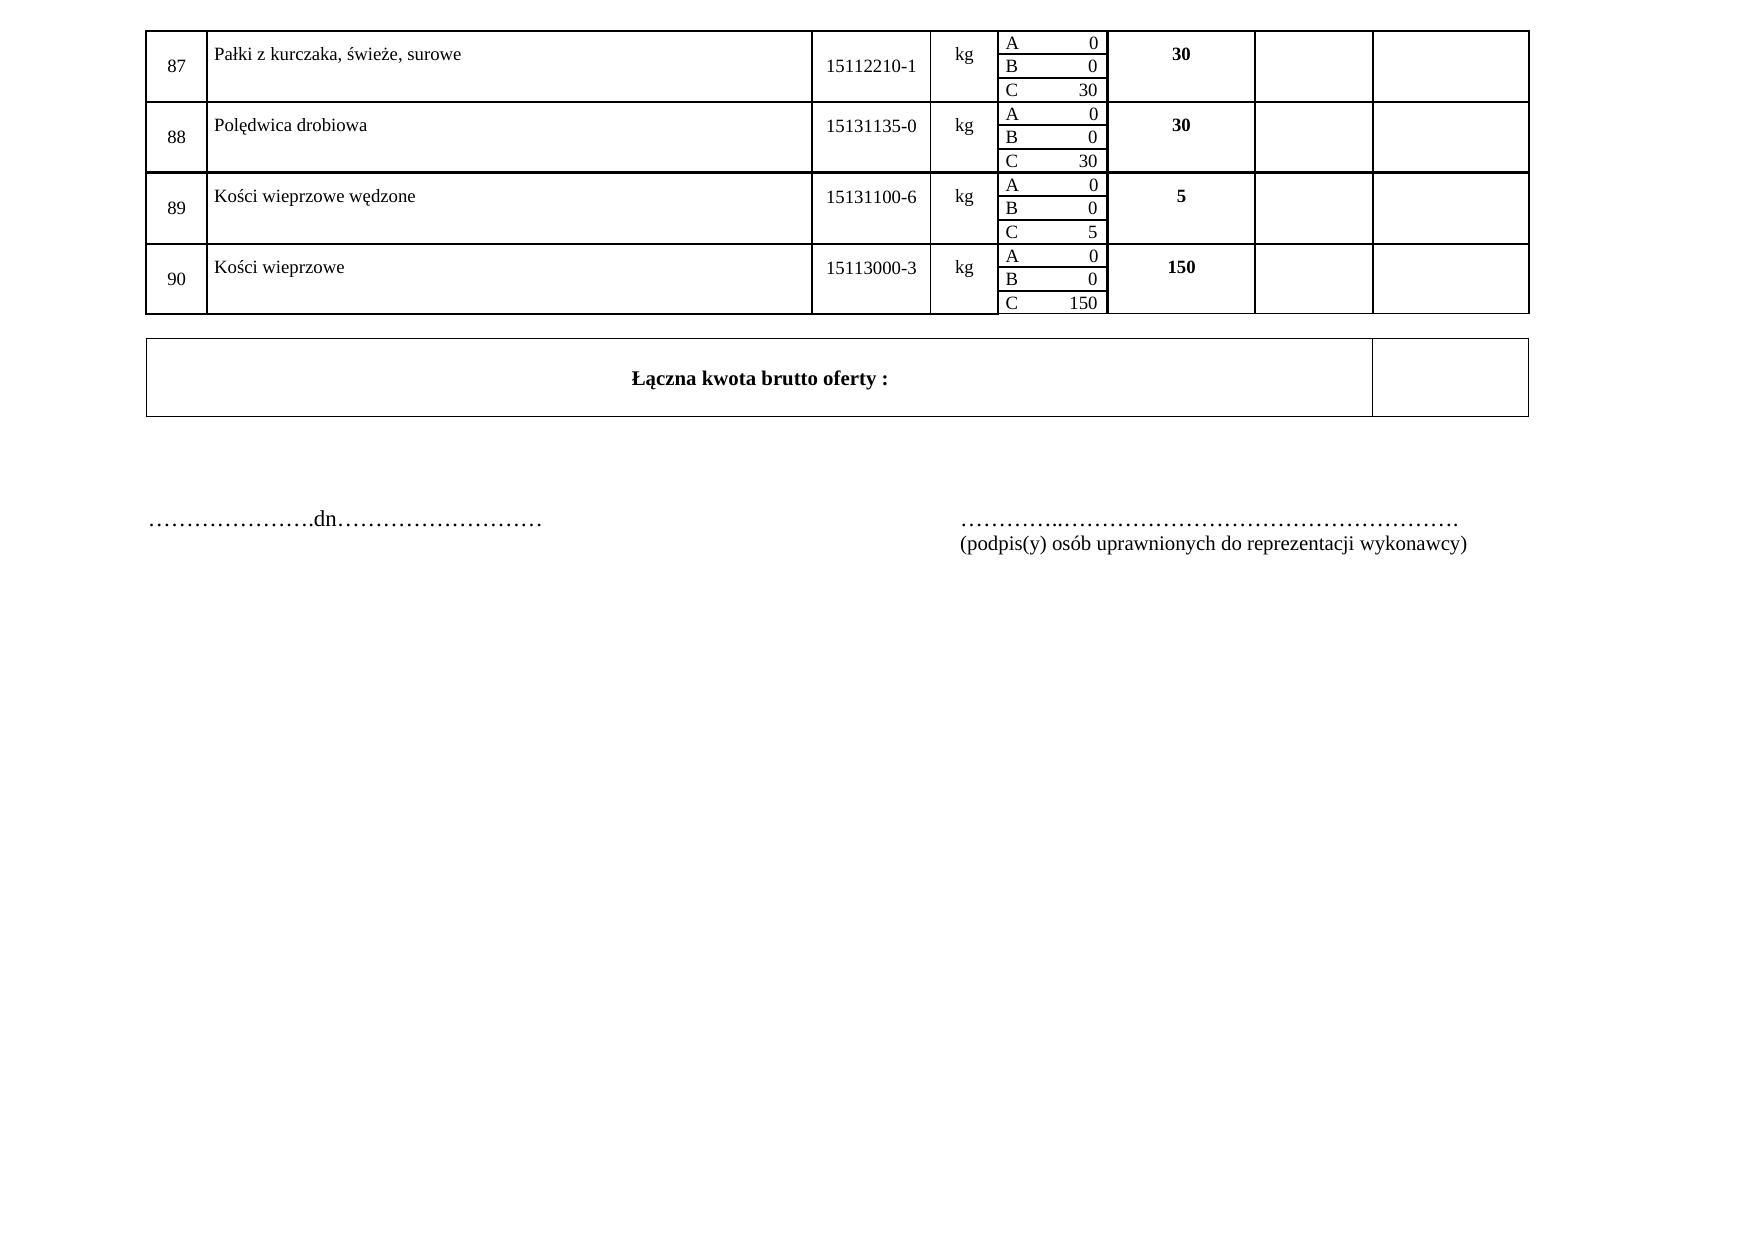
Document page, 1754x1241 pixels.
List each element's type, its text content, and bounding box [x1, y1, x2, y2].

table_cell kg [931, 174, 997, 242]
text (podpis(y) osób uprawnionych do reprezentacji wykonawcy) [148, 531, 1606, 555]
table_cell [1374, 245, 1528, 313]
table_cell kg [931, 245, 997, 313]
table_header Łączna kwota brutto oferty : [147, 339, 1372, 416]
table_cell B 0 [999, 55, 1106, 77]
table_cell kg [931, 103, 997, 171]
table_cell C 30 [999, 79, 1106, 101]
table_cell Pałki z kurczaka, świeże, surowe [208, 32, 811, 101]
table_cell 88 [147, 103, 206, 171]
table_cell C 150 [999, 292, 1106, 313]
table_cell Kości wieprzowe wędzone [208, 174, 811, 242]
table_cell 15131135-0 [813, 103, 930, 171]
table_cell C 30 [999, 150, 1106, 171]
table_cell A 0 [999, 103, 1106, 124]
table_cell 15131100-6 [813, 174, 930, 242]
table_cell 15112210-1 [813, 32, 930, 101]
table_cell [1256, 174, 1372, 242]
table_cell B 0 [999, 197, 1106, 219]
table_cell [1374, 32, 1528, 101]
text ………………….dn……………………… …………..……………………………………………. [148, 504, 1606, 531]
table_cell [1256, 245, 1372, 313]
table_cell A 0 [999, 174, 1106, 195]
table_cell Polędwica drobiowa [208, 103, 811, 171]
table_cell 90 [147, 245, 206, 313]
table_cell 15113000-3 [813, 245, 930, 313]
table_cell [1374, 174, 1528, 242]
table_cell B 0 [999, 268, 1106, 290]
table_cell [1374, 103, 1528, 171]
table_cell 89 [147, 174, 206, 242]
table_header [1373, 339, 1528, 416]
table_cell 150 [1109, 245, 1254, 313]
table_cell 30 [1109, 103, 1254, 171]
table_cell A 0 [999, 245, 1106, 266]
table_cell B 0 [999, 126, 1106, 148]
table_cell 30 [1109, 32, 1254, 101]
table_cell A 0 [999, 32, 1106, 53]
table_cell [1256, 32, 1372, 101]
table_cell 5 [1109, 174, 1254, 242]
table_cell [1256, 103, 1372, 171]
table_cell Kości wieprzowe [208, 245, 811, 313]
table_cell kg [931, 32, 997, 101]
table_cell 87 [147, 32, 206, 101]
table_cell C 5 [999, 221, 1106, 242]
